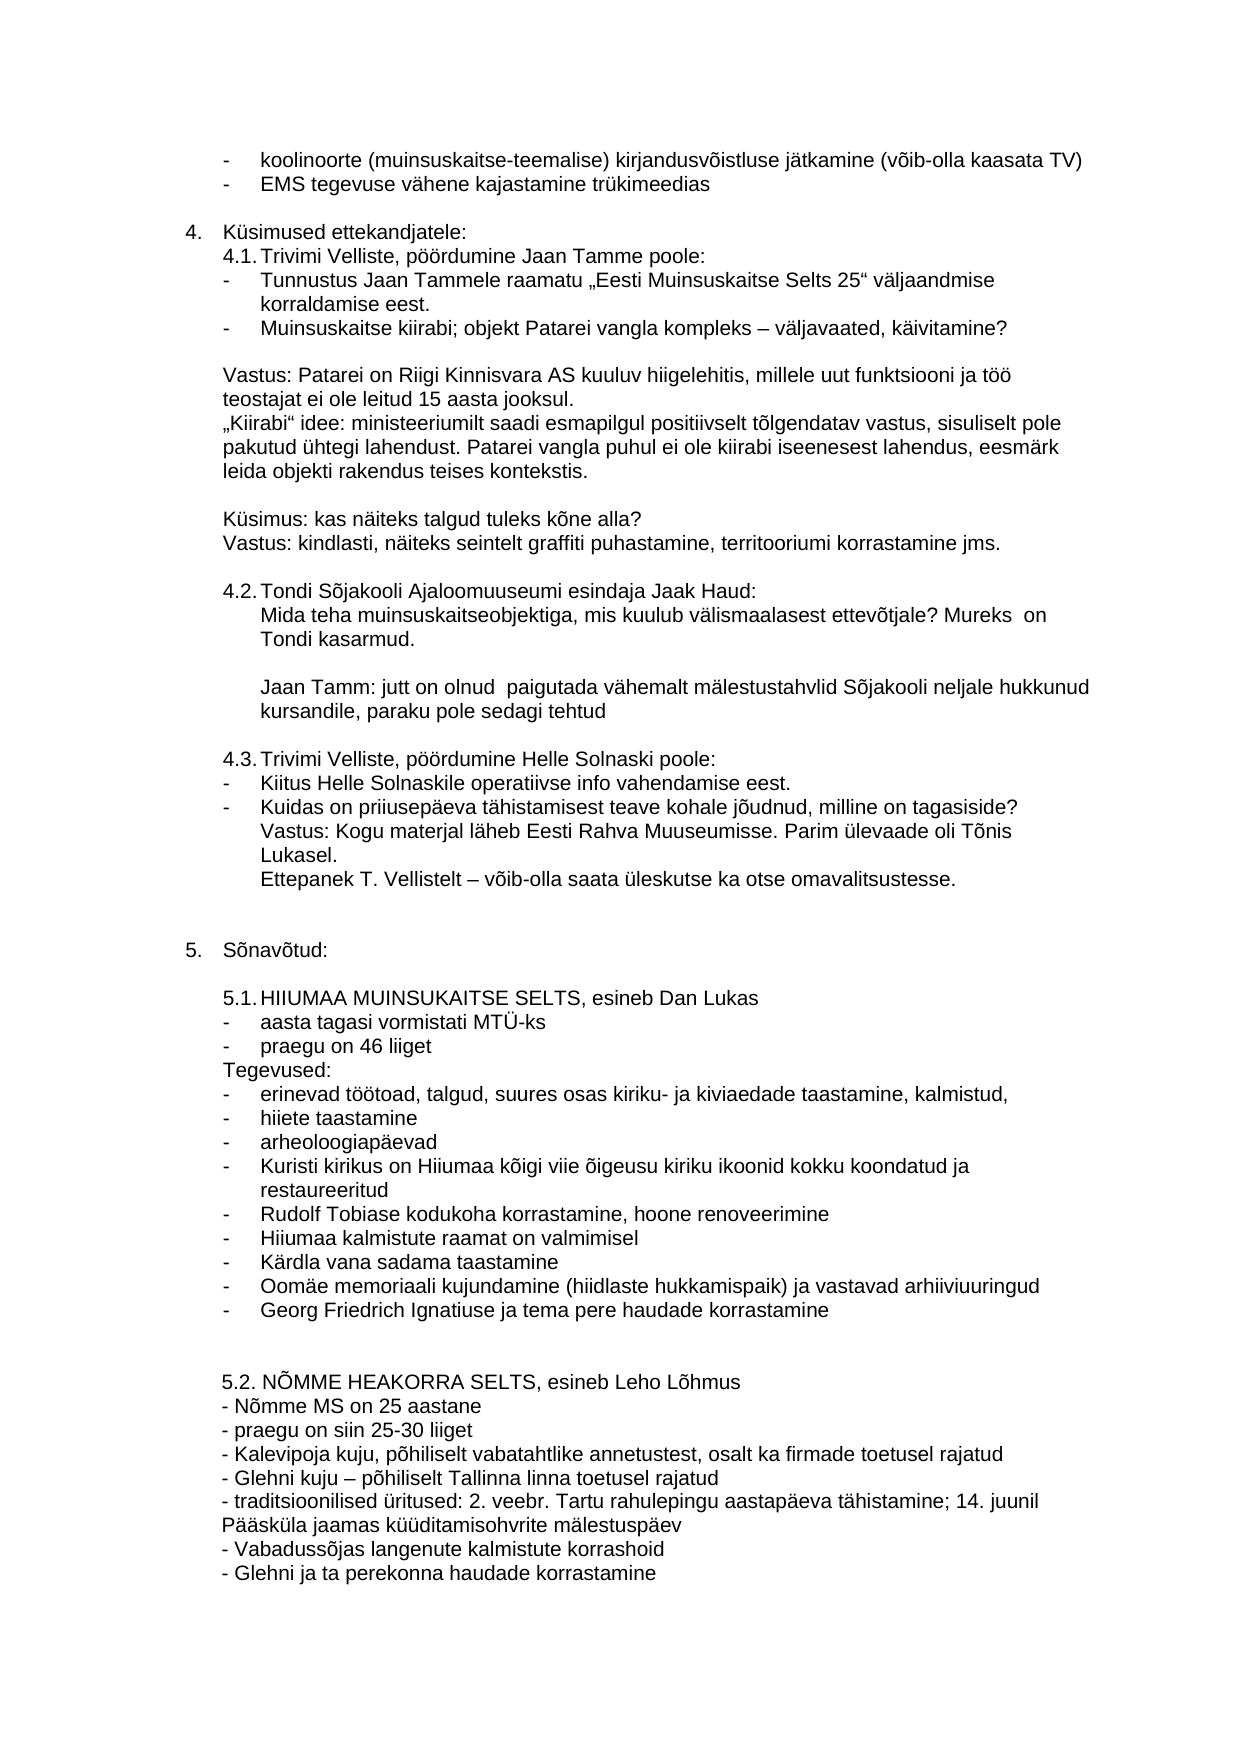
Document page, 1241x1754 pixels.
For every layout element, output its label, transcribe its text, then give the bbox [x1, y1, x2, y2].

list Tondi Sõjakooli Ajaloomuuseumi esindaja Jaak Haud: [223, 579, 1093, 603]
list Trivimi Velliste, pöördumine Helle Solnaski poole: [223, 747, 1093, 771]
list erinevad töötoad, talgud, suures osas kiriku- ja kiviaedade taastamine, kalmistud, [223, 1082, 1093, 1106]
text - praegu on siin 25-30 liiget [148, 1417, 1093, 1441]
list EMS tegevuse vähene kajastamine trükimeedias [223, 172, 1093, 196]
list Hiiumaa kalmistute raamat on valmimisel [223, 1226, 1093, 1250]
list Kärdla vana sadama taastamine [223, 1250, 1093, 1274]
text „Kiirabi“ idee: ministeeriumilt saadi esmapilgul positiivselt tõlgendatav vastus, sisuliselt pole pakutud ühtegi lahendust. Patarei vangla puhul ei ole kiirabi iseenesest lahendus, eesmärk leida objekti rakendus teises kontekstis. [223, 411, 1093, 483]
list praegu on 46 liiget [223, 1034, 1093, 1058]
text Tegevused: [223, 1058, 1093, 1082]
list Rudolf Tobiase kodukoha korrastamine, hoone renoveerimine [223, 1202, 1093, 1226]
list Sõnavõtud: [185, 938, 1093, 962]
text Vastus: kindlasti, näiteks seintelt graffiti puhastamine, territooriumi korrastamine jms. [223, 531, 1093, 555]
list Kiitus Helle Solnaskile operatiivse info vahendamise eest. [223, 771, 1093, 794]
text - Nõmme MS on 25 aastane [148, 1393, 1093, 1417]
list HIIUMAA MUINSUKAITSE SELTS, esineb Dan Lukas [223, 986, 1093, 1010]
list Kuristi kirikus on Hiiumaa kõigi viie õigeusu kiriku ikoonid kokku koondatud ja restaureeritud [223, 1154, 1093, 1202]
text Mida teha muinsuskaitseobjektiga, mis kuulub välismaalasest ettevõtjale? Mureks on Tondi kasarmud. [260, 603, 1093, 651]
text Vastus: Kogu materjal läheb Eesti Rahva Muuseumisse. Parim ülevaade oli Tõnis Lukasel. [260, 818, 1093, 866]
list Kuidas on priiusepäeva tähistamisest teave kohale jõudnud, milline on tagasiside? [223, 794, 1093, 818]
list hiiete taastamine [223, 1106, 1093, 1130]
list Oomäe memoriaali kujundamine (hiidlaste hukkamispaik) ja vastavad arhiiviuuringud [223, 1274, 1093, 1298]
text - traditsioonilised üritused: 2. veebr. Tartu rahulepingu aastapäeva tähistamine; 14. juunil Pääsküla jaamas küüditamisohvrite mälestuspäev [221, 1489, 1093, 1537]
text - Vabadussõjas langenute kalmistute korrashoid [221, 1537, 1093, 1561]
text - Glehni ja ta perekonna haudade korrastamine [221, 1561, 1093, 1585]
list arheoloogiapäevad [223, 1130, 1093, 1154]
text Vastus: Patarei on Riigi Kinnisvara AS kuuluv hiigelehitis, millele uut funktsiooni ja töö teostajat ei ole leitud 15 aasta jooksul. [223, 363, 1093, 411]
text Küsimus: kas näiteks talgud tuleks kõne alla? [223, 507, 1093, 531]
list Georg Friedrich Ignatiuse ja tema pere haudade korrastamine [223, 1298, 1093, 1322]
list Küsimused ettekandjatele: [185, 219, 1093, 243]
list aasta tagasi vormistati MTÜ-ks [223, 1010, 1093, 1034]
list koolinoorte (muinsuskaitse-teemalise) kirjandusvõistluse jätkamine (võib-olla kaasata TV) [223, 148, 1093, 172]
text 5.2. NÕMME HEAKORRA SELTS, esineb Leho Lõhmus [148, 1369, 1093, 1393]
list Muinsuskaitse kiirabi; objekt Patarei vangla kompleks – väljavaated, käivitamine? [223, 315, 1093, 339]
text - Kalevipoja kuju, põhiliselt vabatahtlike annetustest, osalt ka firmade toetusel rajatud [148, 1441, 1093, 1465]
list Tunnustus Jaan Tammele raamatu „Eesti Muinsuskaitse Selts 25“ väljaandmise korraldamise eest. [223, 267, 1093, 315]
text Jaan Tamm: jutt on olnud paigutada vähemalt mälestustahvlid Sõjakooli neljale hukkunud kursandile, paraku pole sedagi tehtud [260, 675, 1093, 723]
text Ettepanek T. Vellistelt – võib-olla saata üleskutse ka otse omavalitsustesse. [260, 866, 1093, 890]
text - Glehni kuju – põhiliselt Tallinna linna toetusel rajatud [148, 1465, 1093, 1489]
list Trivimi Velliste, pöördumine Jaan Tamme poole: [223, 243, 1093, 267]
